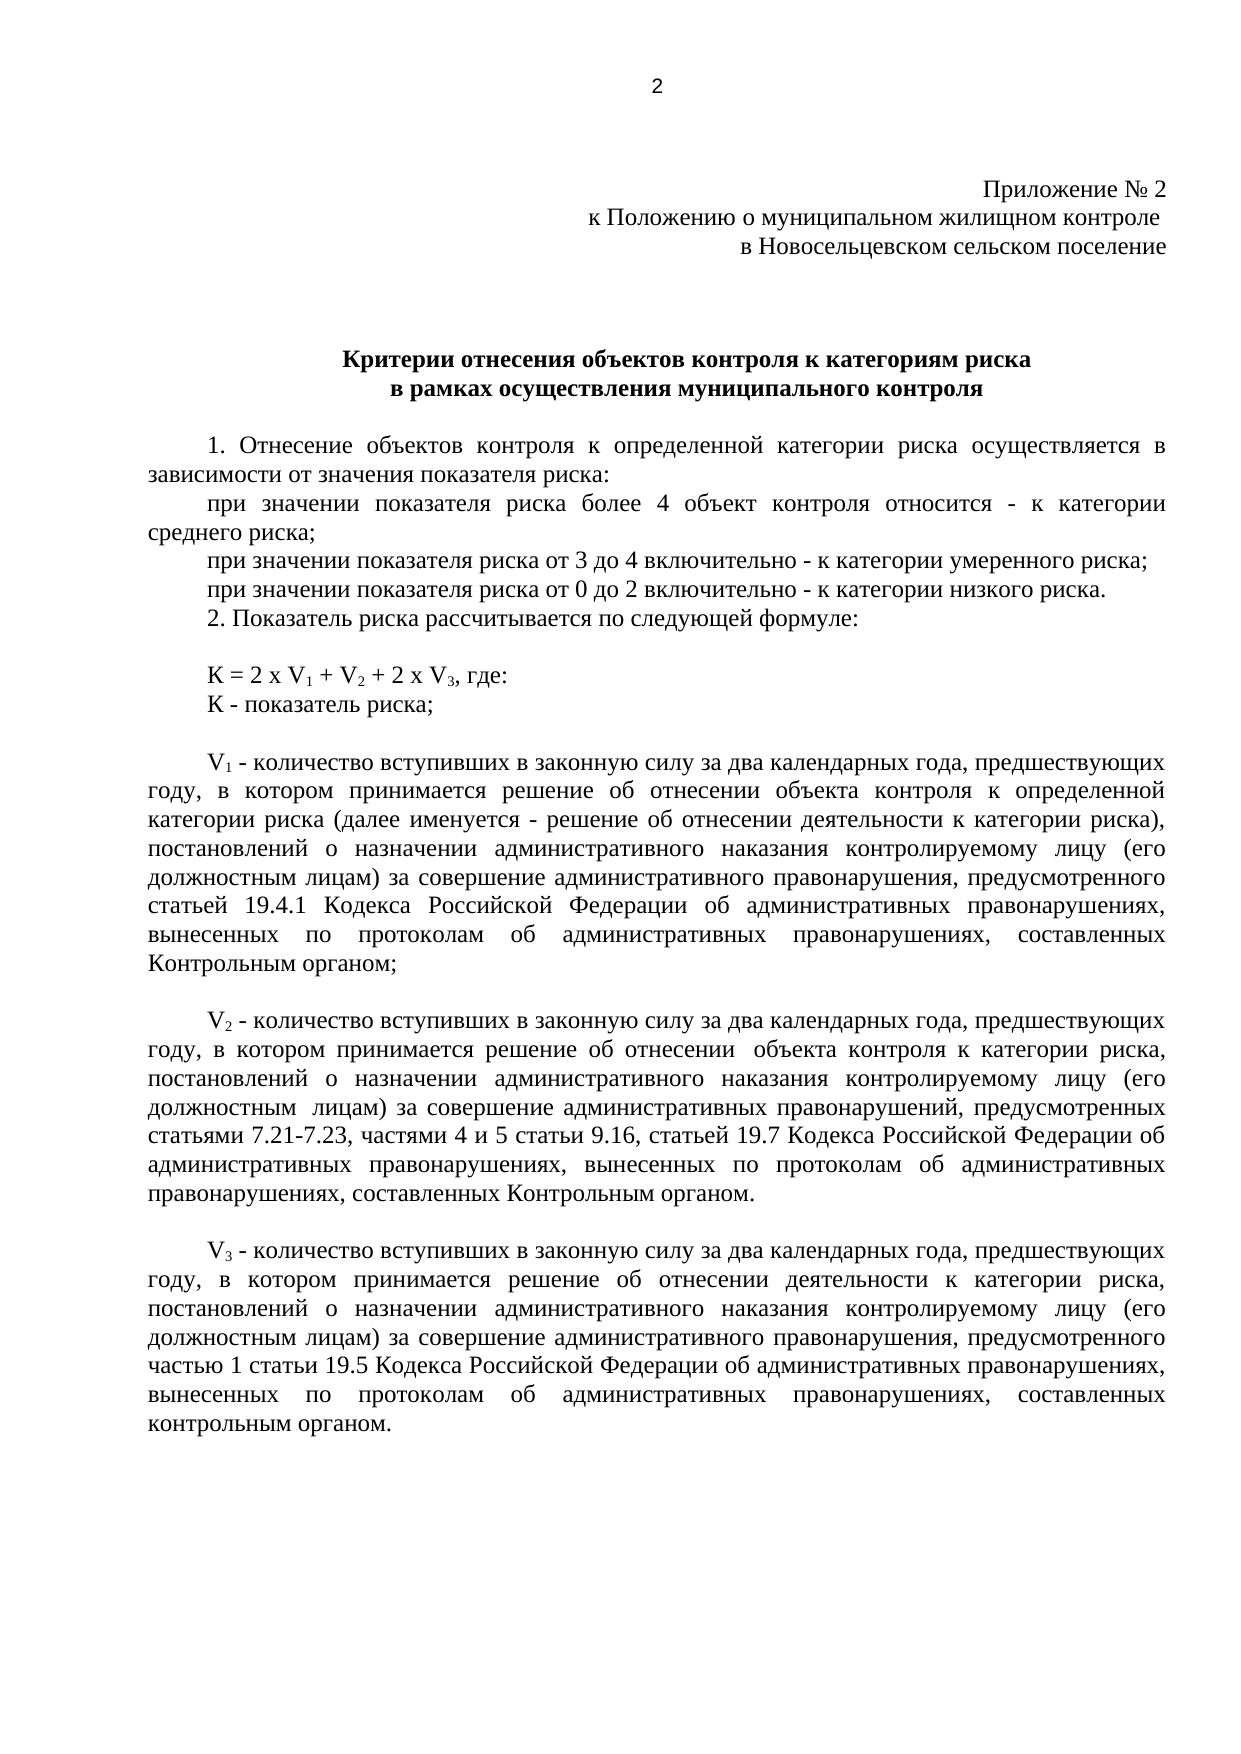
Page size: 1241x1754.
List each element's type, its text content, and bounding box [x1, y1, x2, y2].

text V1 - количество вступивших в законную силу за два календарных года, предшествующих году, в котором принимается решение об отнесении объекта контроля к определенной категории риска (далее именуется - решение об отнесении деятельности к категории риска), постановлений о назначении административного наказания контролируемому лицу (его должностным лицам) за совершение административного правонарушения, предусмотренного статьей 19.4.1 Кодекса Российской Федерации об административных правонарушениях, вынесенных по протоколам об административных правонарушениях, составленных Контрольным органом; [148, 747, 1167, 977]
text при значении показателя риска более 4 объект контроля относится - к категории среднего риска; [148, 488, 1167, 546]
text К - показатель риска; [148, 689, 1167, 718]
text Критерии отнесения объектов контроля к категориям риска [148, 344, 1167, 373]
text в рамках осуществления муниципального контроля [148, 373, 1167, 402]
text V3 - количество вступивших в законную силу за два календарных года, предшествующих году, в котором принимается решение об отнесении деятельности к категории риска, постановлений о назначении административного наказания контролируемому лицу (его должностным лицам) за совершение административного правонарушения, предусмотренного частью 1 статьи 19.5 Кодекса Российской Федерации об административных правонарушениях, вынесенных по протоколам об административных правонарушениях, составленных контрольным органом. [148, 1236, 1167, 1437]
text Приложение № 2 [148, 179, 1167, 202]
text 2. Показатель риска рассчитывается по следующей формуле: [148, 603, 1167, 632]
text при значении показателя риска от 0 до 2 включительно - к категории низкого риска. [148, 574, 1167, 603]
text К = 2 x V1 + V2 + 2 x V3, где: [148, 661, 1167, 689]
text V2 - количество вступивших в законную силу за два календарных года, предшествующих году, в котором принимается решение об отнесении объекта контроля к категории риска, постановлений о назначении административного наказания контролируемому лицу (его должностным лицам) за совершение административных правонарушений, предусмотренных статьями 7.21-7.23, частями 4 и 5 статьи 9.16, статьей 19.7 Кодекса Российской Федерации об административных правонарушениях, вынесенных по протоколам об административных правонарушениях, составленных Контрольным органом. [148, 1006, 1167, 1207]
text при значении показателя риска от 3 до 4 включительно - к категории умеренного риска; [148, 546, 1167, 574]
text к Положению о муниципальном жилищном контроле в Новосельцевском сельском поселение [148, 202, 1167, 260]
text 1. Отнесение объектов контроля к определенной категории риска осуществляется в зависимости от значения показателя риска: [148, 431, 1167, 488]
